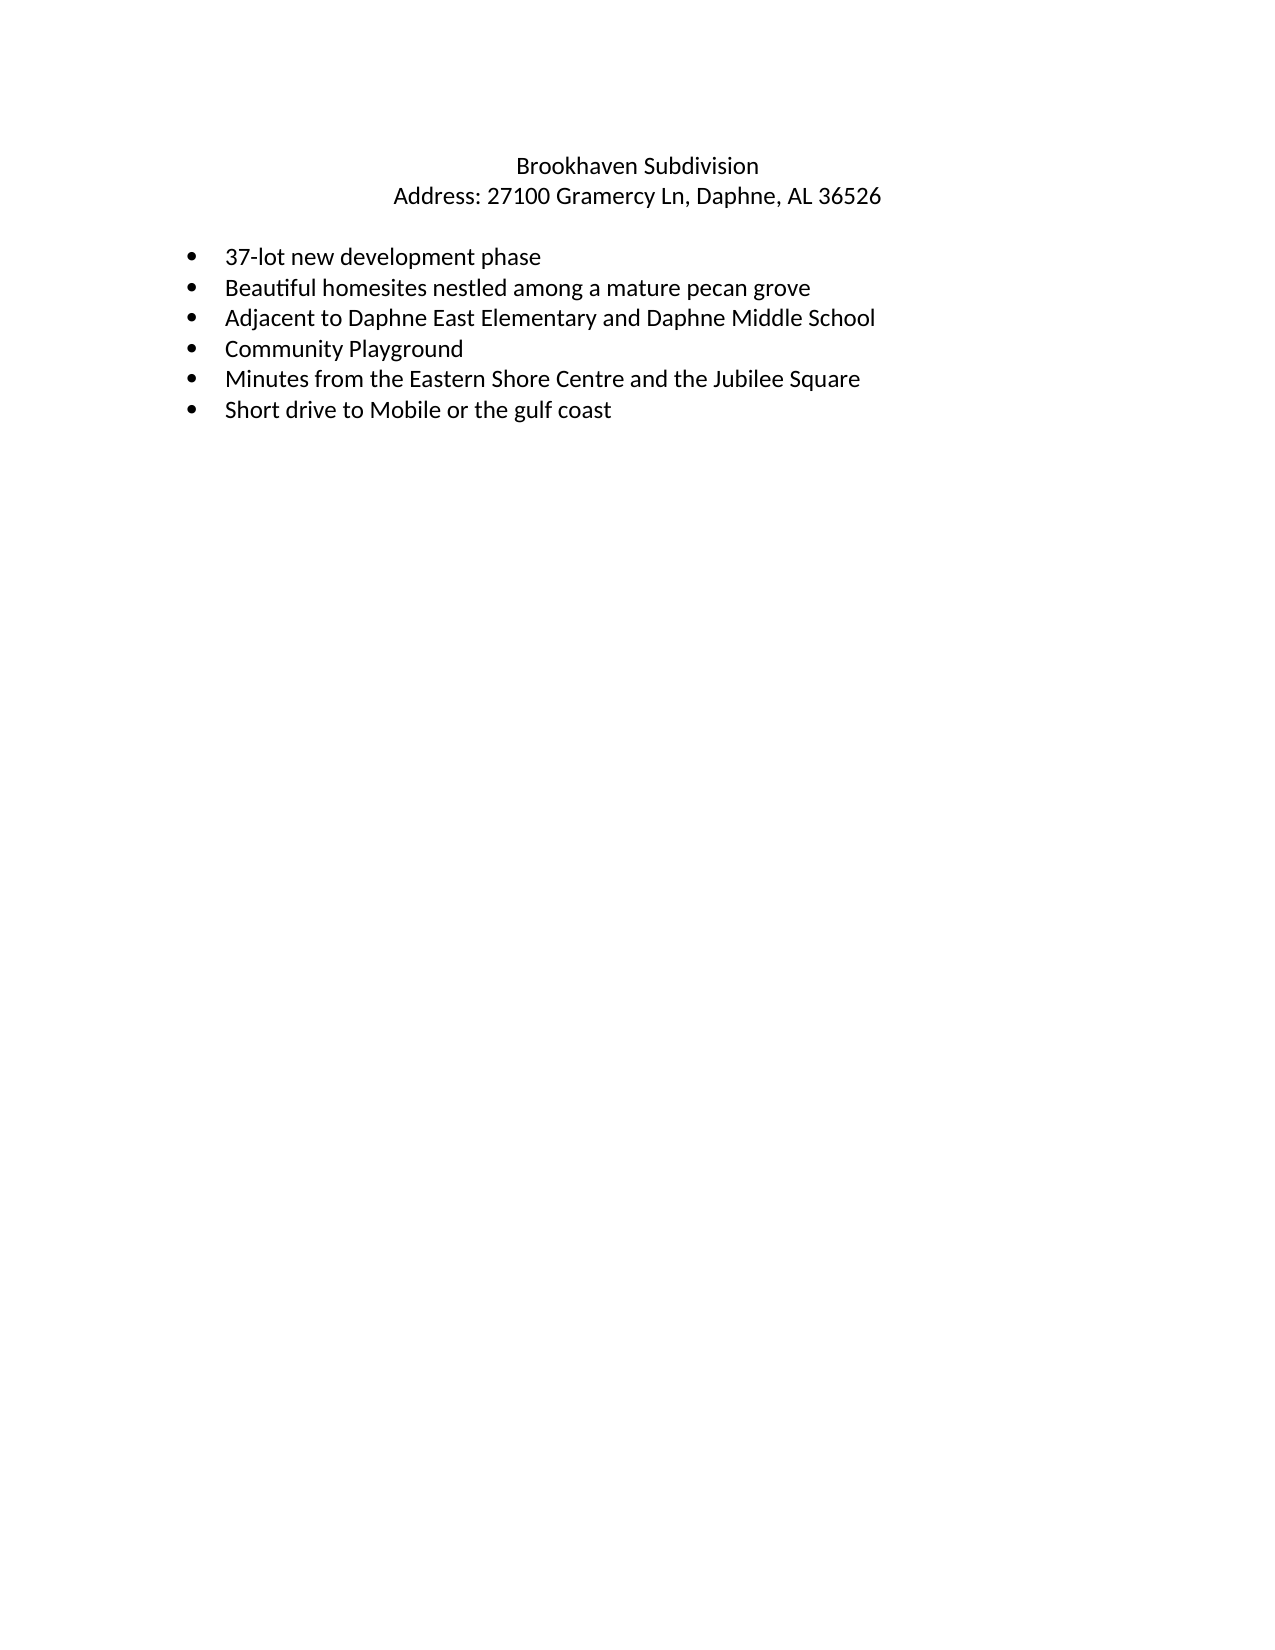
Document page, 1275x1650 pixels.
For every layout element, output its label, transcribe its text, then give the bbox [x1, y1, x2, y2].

list Adjacent to Daphne East Elementary and Daphne Middle School [187, 303, 1125, 333]
list Minutes from the Eastern Shore Centre and the Jubilee Square [187, 364, 1125, 394]
text Brookhaven Subdivision [150, 150, 1125, 181]
text Address: 27100 Gramercy Ln, Daphne, AL 36526 [150, 181, 1125, 211]
list 37-lot new development phase [187, 242, 1125, 272]
list Short drive to Mobile or the gulf coast [187, 394, 1125, 425]
list Beautiful homesites nestled among a mature pecan grove [187, 272, 1125, 303]
list Community Playground [187, 333, 1125, 364]
